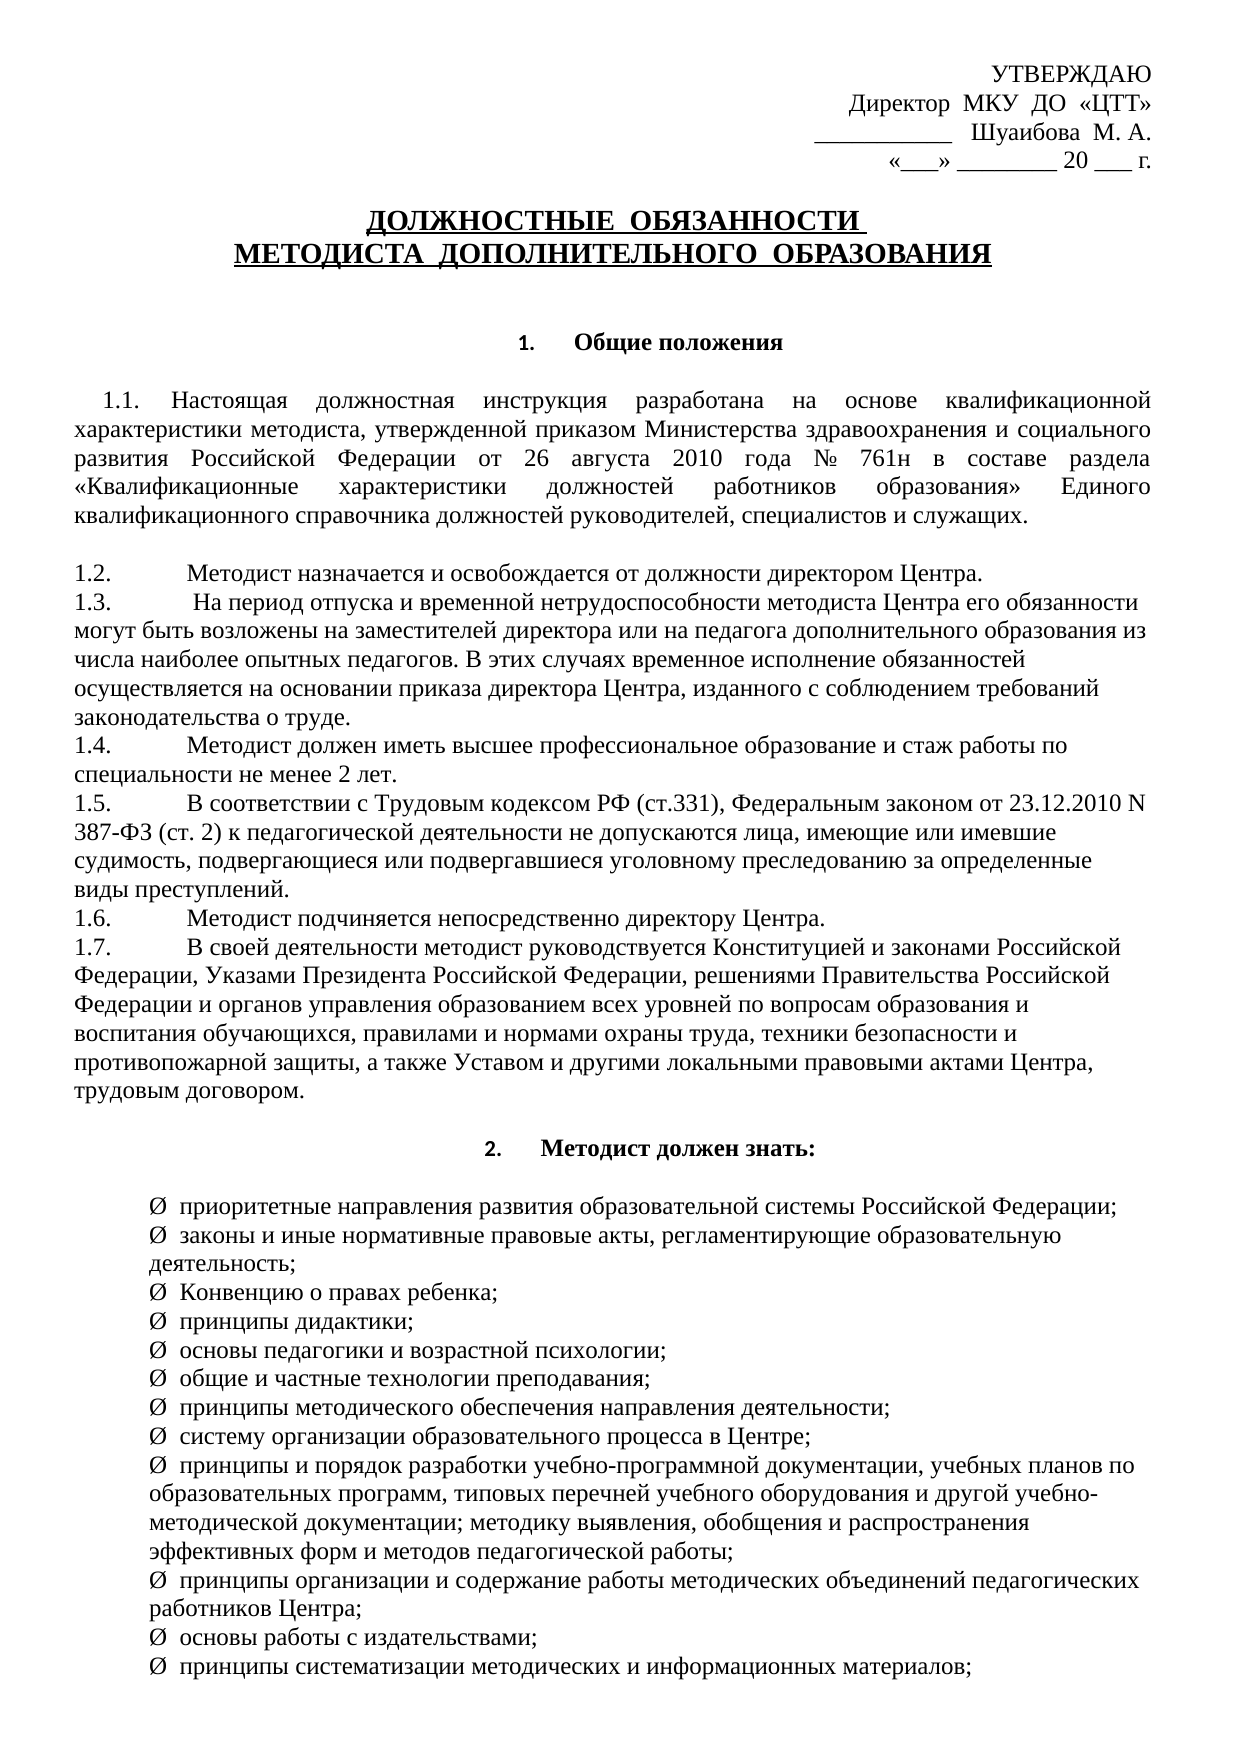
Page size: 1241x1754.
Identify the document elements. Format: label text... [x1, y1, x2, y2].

text «___» ________ 20 ___ г. [74, 145, 1152, 174]
text Ø принципы организации и содержание работы методических объединений педагогических работников Центра; [149, 1565, 1152, 1622]
list Общие положения [149, 327, 1152, 356]
text 1.7. В своей деятельности методист руководствуется Конституцией и законами Российской Федерации, Указами Президента Российской Федерации, решениями Правительства Российской Федерации и органов управления образованием всех уровней по вопросам образования и воспитания обучающихся, правилами и нормами охраны труда, техники безопасности и противопожарной защиты, а также Уставом и другими локальными правовыми актами Центра, трудовым договором. [74, 932, 1152, 1104]
text Ø общие и частные технологии преподавания; [149, 1363, 1152, 1392]
list Методист должен знать: [149, 1133, 1152, 1162]
text 1.5. В соответствии с Трудовым кодексом РФ (ст.331), Федеральным законом от 23.12.2010 N 387-ФЗ (ст. 2) к педагогической деятельности не допускаются лица, имеющие или имевшие судимость, подвергающиеся или подвергавшиеся уголовному преследованию за определенные виды преступлений. [74, 788, 1152, 903]
text 1.1. Настоящая должностная инструкция разработана на основе квалификационной характеристики методиста, утвержденной приказом Министерства здравоохранения и социального развития Российской Федерации от 26 августа 2010 года № 761н в составе раздела «Квалификационные характеристики должностей работников образования» Единого квалификационного справочника должностей руководителей, специалистов и служащих. [74, 385, 1152, 529]
text УТВЕРЖДАЮ [74, 59, 1152, 88]
text Ø принципы и порядок разработки учебно-программной документации, учебных планов по образовательных программ, типовых перечней учебного оборудования и другой учебно-методической документации; методику выявления, обобщения и распространения эффективных форм и методов педагогической работы; [149, 1450, 1152, 1565]
text Ø принципы дидактики; [149, 1306, 1152, 1335]
text ДОЛЖНОСТНЫЕ ОБЯЗАННОСТИ [74, 203, 1152, 236]
text Ø принципы методического обеспечения направления деятельности; [149, 1392, 1152, 1421]
text Ø основы работы с издательствами; [149, 1622, 1152, 1651]
text Директор МКУ ДО «ЦТТ» [74, 88, 1152, 117]
text Ø основы педагогики и возрастной психологии; [149, 1335, 1152, 1363]
text 1.3. На период отпуска и временной нетрудоспособности методиста Центра его обязанности могут быть возложены на заместителей директора или на педагога дополнительного образования из числа наиболее опытных педагогов. В этих случаях временное исполнение обязанностей осуществляется на основании приказа директора Центра, изданного с соблюдением требований законодательства о труде. [74, 587, 1152, 731]
text Ø Конвенцию о правах ребенка; [149, 1277, 1152, 1306]
text 1.4. Методист должен иметь высшее профессиональное образование и стаж работы по специальности не менее 2 лет. [74, 731, 1152, 788]
text МЕТОДИСТА ДОПОЛНИТЕЛЬНОГО ОБРАЗОВАНИЯ [74, 236, 1152, 270]
text Ø принципы систематизации методических и информационных материалов; [149, 1651, 1152, 1680]
text 1.6. Методист подчиняется непосредственно директору Центра. [74, 903, 1152, 932]
text Ø систему организации образовательного процесса в Центре; [149, 1421, 1152, 1450]
text ___________ Шуаибова М. А. [74, 117, 1152, 145]
text 1.2. Методист назначается и освобождается от должности директором Центра. [74, 558, 1152, 587]
text Ø приоритетные направления развития образовательной системы Российской Федерации; [149, 1191, 1152, 1220]
text Ø законы и иные нормативные правовые акты, регламентирующие образовательную деятельность; [149, 1220, 1152, 1277]
